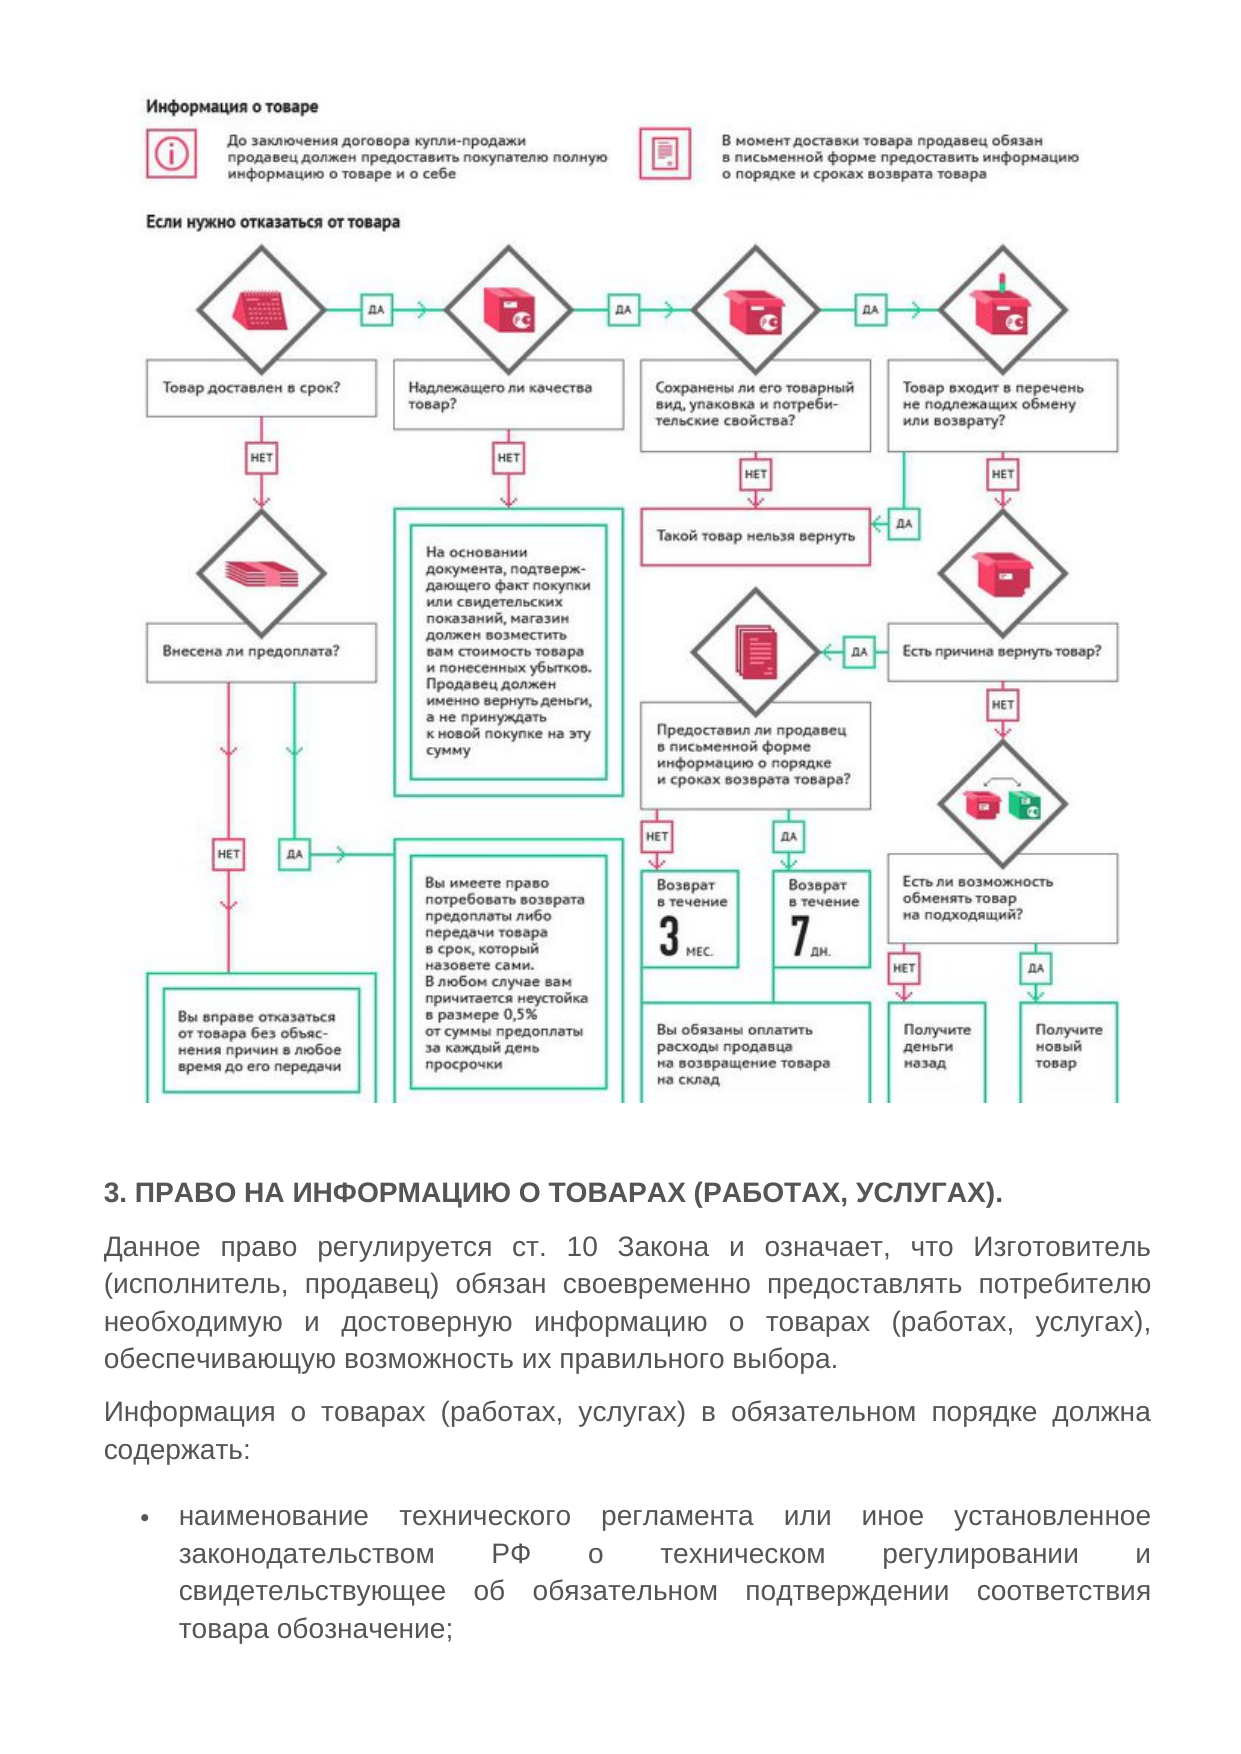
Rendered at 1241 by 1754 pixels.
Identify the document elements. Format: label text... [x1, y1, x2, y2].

text Информация о товарах (работах, услугах) в обязательном порядке должна содержать: [103, 1390, 1152, 1465]
list наименование технического регламента или иное установленное законодательством РФ о техническом регулировании и свидетельствующее об обязательном подтверждении соответствия товара обозначение; [141, 1494, 1152, 1644]
picture [103, 88, 1162, 1103]
text 3. ПРАВО НА ИНФОРМАЦИЮ О ТОВАРАХ (РАБОТАХ, УСЛУГАХ). [103, 1171, 1152, 1209]
text Данное право регулируется ст. 10 Закона и означает, что Изготовитель (исполнитель, продавец) обязан своевременно предоставлять потребителю необходимую и достоверную информацию о товарах (работах, услугах), обеспечивающую возможность их правильного выбора. [103, 1224, 1152, 1374]
